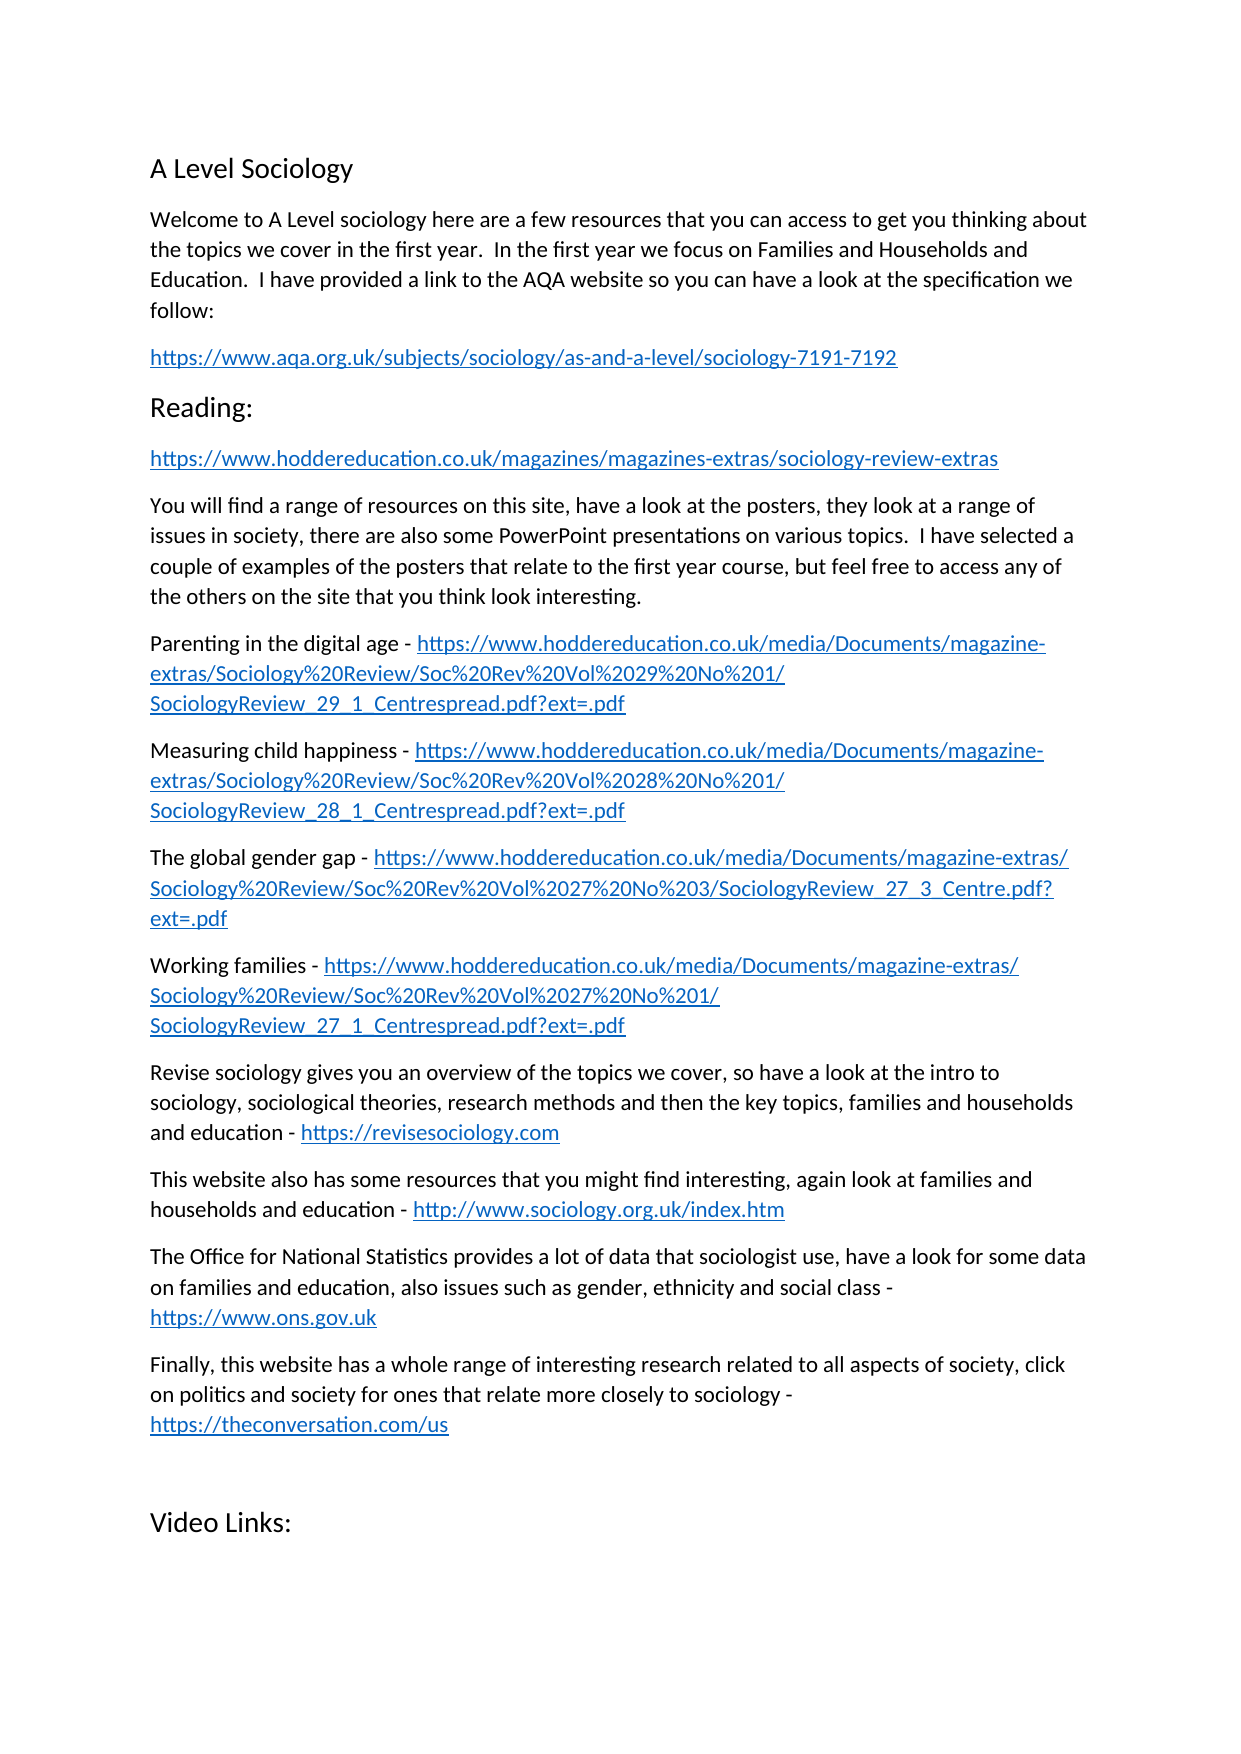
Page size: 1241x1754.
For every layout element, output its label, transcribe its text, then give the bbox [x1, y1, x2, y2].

text This website also has some resources that you might find interesting, again look at families and households and education - http://www.sociology.org.uk/index.htm [150, 1165, 1090, 1224]
text https://www.hoddereducation.co.uk/magazines/magazines-extras/sociology-review-extras [150, 444, 1090, 473]
text You will find a range of resources on this site, have a look at the posters, they look at a range of issues in society, there are also some PowerPoint presentations on various topics. I have selected a couple of examples of the posters that relate to the first year course, but feel free to access any of the others on the site that you think look interesting. [150, 491, 1090, 610]
text Measuring child happiness - https://www.hoddereducation.co.uk/media/Documents/magazine-extras/Sociology%20Review/Soc%20Rev%20Vol%2028%20No%201/SociologyReview_28_1_Centrespread.pdf?ext=.pdf [150, 736, 1090, 825]
text Video Links: [150, 1504, 1090, 1539]
text Parenting in the digital age - https://www.hoddereducation.co.uk/media/Documents/magazine-extras/Sociology%20Review/Soc%20Rev%20Vol%2029%20No%201/SociologyReview_29_1_Centrespread.pdf?ext=.pdf [150, 629, 1090, 717]
text A Level Sociology [150, 150, 1090, 186]
text Reading: [150, 389, 1090, 425]
text The global gender gap - https://www.hoddereducation.co.uk/media/Documents/magazine-extras/Sociology%20Review/Soc%20Rev%20Vol%2027%20No%203/SociologyReview_27_3_Centre.pdf?ext=.pdf [150, 843, 1090, 932]
text Welcome to A Level sociology here are a few resources that you can access to get you thinking about the topics we cover in the first year. In the first year we focus on Families and Households and Education. I have provided a link to the AQA website so you can have a look at the specification we follow: [150, 205, 1090, 324]
text https://www.aqa.org.uk/subjects/sociology/as-and-a-level/sociology-7191-7192 [150, 343, 1090, 371]
text Working families - https://www.hoddereducation.co.uk/media/Documents/magazine-extras/Sociology%20Review/Soc%20Rev%20Vol%2027%20No%201/SociologyReview_27_1_Centrespread.pdf?ext=.pdf [150, 951, 1090, 1039]
text Revise sociology gives you an overview of the topics we cover, so have a look at the intro to sociology, sociological theories, research methods and then the key topics, families and households and education - https://revisesociology.com [150, 1058, 1090, 1147]
text The Office for National Statistics provides a lot of data that sociologist use, have a look for some data on families and education, also issues such as gender, ethnicity and social class - https://www.ons.gov.uk [150, 1242, 1090, 1331]
text Finally, this website has a whole range of interesting research related to all aspects of society, click on politics and society for ones that relate more closely to sociology - https://theconversation.com/us [150, 1350, 1090, 1438]
